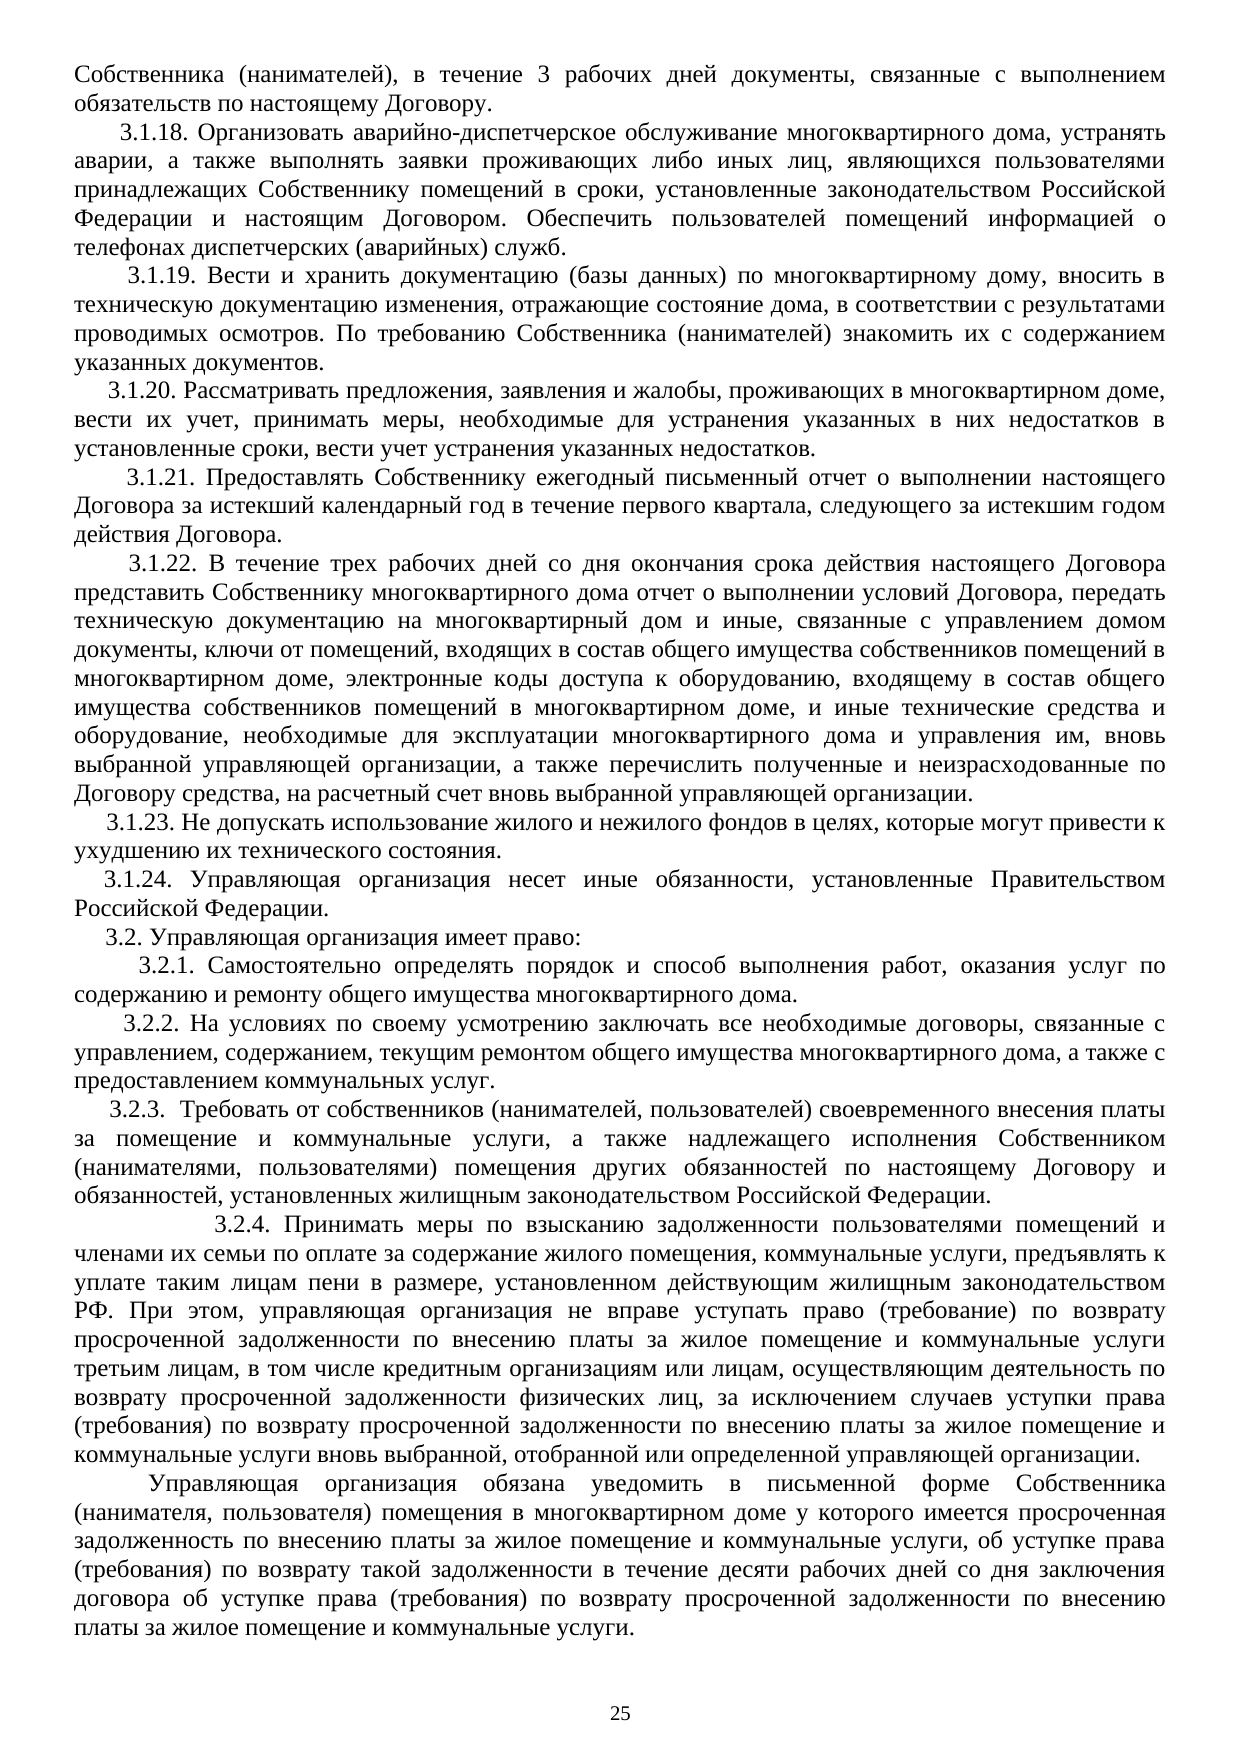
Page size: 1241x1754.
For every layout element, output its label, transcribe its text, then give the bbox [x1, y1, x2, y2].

text 3.1.21. Предоставлять Собственнику ежегодный письменный отчет о выполнении настоящего Договора за истекший календарный год в течение первого квартала, следующего за истекшим годом действия Договора. [74, 462, 1167, 548]
text 3.2.3. Требовать от собственников (нанимателей, пользователей) своевременного внесения платы за помещение и коммунальные услуги, а также надлежащего исполнения Собственником (нанимателями, пользователями) помещения других обязанностей по настоящему Договору и обязанностей, установленных жилищным законодательством Российской Федерации. [74, 1094, 1167, 1209]
text 3.2. Управляющая организация имеет право: [74, 922, 1167, 950]
text 3.2.4. Принимать меры по взысканию задолженности пользователями помещений и членами их семьи по оплате за содержание жилого помещения, коммунальные услуги, предъявлять к уплате таким лицам пени в размере, установленном действующим жилищным законодательством РФ. При этом, управляющая организация не вправе уступать право (требование) по возврату просроченной задолженности по внесению платы за жилое помещение и коммунальные услуги третьим лицам, в том числе кредитным организациям или лицам, осуществляющим деятельность по возврату просроченной задолженности физических лиц, за исключением случаев уступки права (требования) по возврату просроченной задолженности по внесению платы за жилое помещение и коммунальные услуги вновь выбранной, отобранной или определенной управляющей организации. [74, 1209, 1167, 1468]
text 3.2.1. Самостоятельно определять порядок и способ выполнения работ, оказания услуг по содержанию и ремонту общего имущества многоквартирного дома. [74, 950, 1167, 1008]
text 3.2.2. На условиях по своему усмотрению заключать все необходимые договоры, связанные с управлением, содержанием, текущим ремонтом общего имущества многоквартирного дома, а также с предоставлением коммунальных услуг. [74, 1008, 1167, 1094]
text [74, 59, 1167, 117]
text 3.1.19. Вести и хранить документацию (базы данных) по многоквартирному дому, вносить в техническую документацию изменения, отражающие состояние дома, в соответствии с результатами проводимых осмотров. По требованию Собственника (нанимателей) знакомить их с содержанием указанных документов. [74, 260, 1167, 375]
text 3.1.18. Организовать аварийно-диспетчерское обслуживание многоквартирного дома, устранять аварии, а также выполнять заявки проживающих либо иных лиц, являющихся пользователями принадлежащих Собственнику помещений в сроки, установленные законодательством Российской Федерации и настоящим Договором. Обеспечить пользователей помещений информацией о телефонах диспетчерских (аварийных) служб. [74, 117, 1167, 260]
text 3.1.22. В течение трех рабочих дней со дня окончания срока действия настоящего Договора представить Собственнику многоквартирного дома отчет о выполнении условий Договора, передать техническую документацию на многоквартирный дом и иные, связанные с управлением домом документы, ключи от помещений, входящих в состав общего имущества собственников помещений в многоквартирном доме, электронные коды доступа к оборудованию, входящему в состав общего имущества собственников помещений в многоквартирном доме, и иные технические средства и оборудование, необходимые для эксплуатации многоквартирного дома и управления им, вновь выбранной управляющей организации, а также перечислить полученные и неизрасходованные по Договору средства, на расчетный счет вновь выбранной управляющей организации. [74, 548, 1167, 807]
text 3.1.24. Управляющая организация несет иные обязанности, установленные Правительством Российской Федерации. [74, 864, 1167, 922]
text 3.1.23. Не допускать использование жилого и нежилого фондов в целях, которые могут привести к ухудшению их технического состояния. [74, 807, 1167, 864]
text 3.1.20. Рассматривать предложения, заявления и жалобы, проживающих в многоквартирном доме, вести их учет, принимать меры, необходимые для устранения указанных в них недостатков в установленные сроки, вести учет устранения указанных недостатков. [74, 375, 1167, 462]
text Управляющая организация обязана уведомить в письменной форме Собственника (нанимателя, пользователя) помещения в многоквартирном доме у которого имеется просроченная задолженность по внесению платы за жилое помещение и коммунальные услуги, об уступке права (требования) по возврату такой задолженности в течение десяти рабочих дней со дня заключения договора об уступке права (требования) по возврату просроченной задолженности по внесению платы за жилое помещение и коммунальные услуги. [74, 1468, 1167, 1640]
